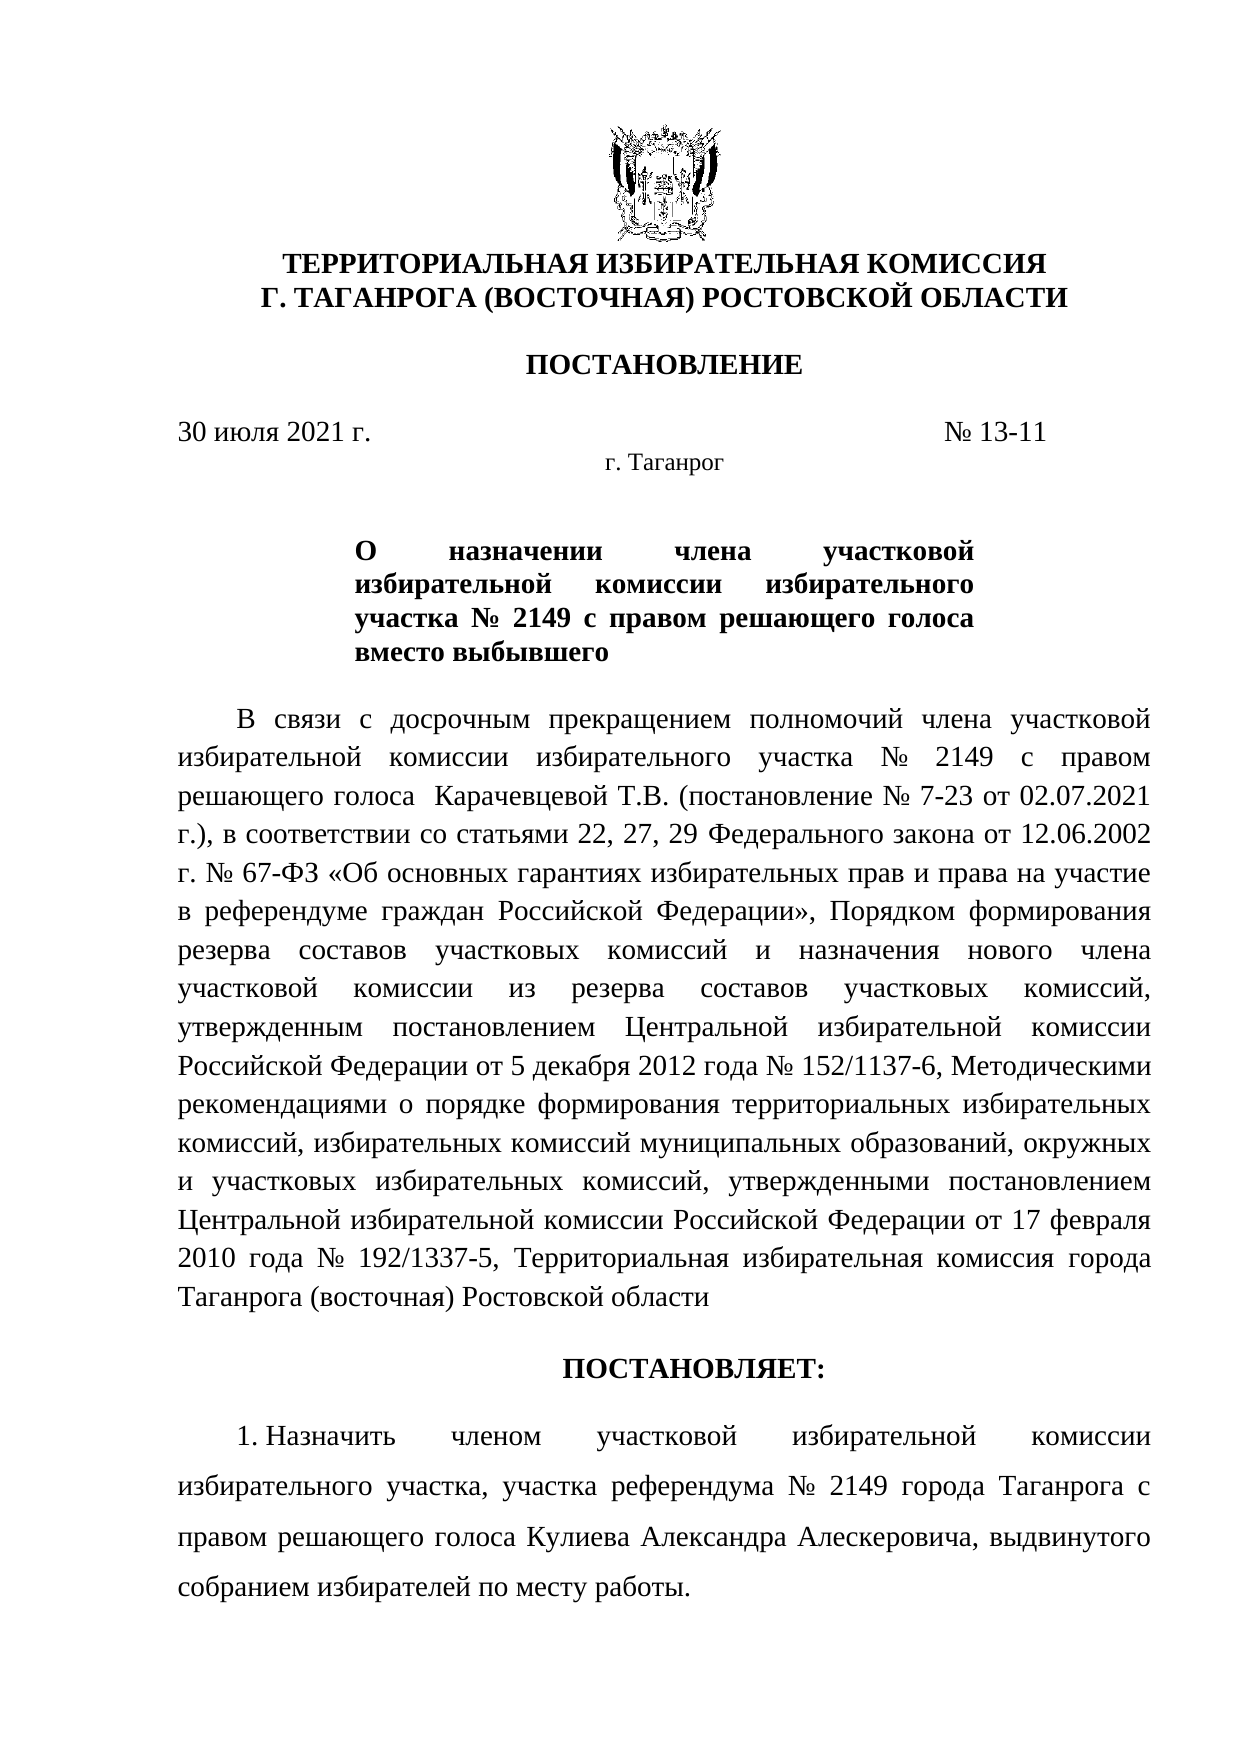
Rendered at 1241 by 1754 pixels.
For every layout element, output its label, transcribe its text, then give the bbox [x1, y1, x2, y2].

text Г. ТАГАНРОГА (ВОСТОЧНАЯ) РОСТОВСКОЙ ОБЛАСТИ [177, 280, 1152, 313]
text В связи с досрочным прекращением полномочий члена участковой избирательной комиссии избирательного участка № 2149 с правом решающего голоса Карачевцевой Т.В. (постановление № 7-23 от 02.07.2021 г.), в соответствии со статьями 22, 27, 29 Федерального закона от 12.06.2002 г. № 67-ФЗ «Об основных гарантиях избирательных прав и права на участие в референдуме граждан Российской Федерации», Порядком формирования резерва составов участковых комиссий и назначения нового члена участковой комиссии из резерва составов участковых комиссий, утвержденным постановлением Центральной избирательной комиссии Российской Федерации от 5 декабря 2012 года № 152/1137-6, Методическими рекомендациями о порядке формирования территориальных избирательных комиссий, избирательных комиссий муниципальных образований, окружных и участковых избирательных комиссий, утвержденными постановлением Центральной избирательной комиссии Российской Федерации от 17 февраля 2010 года № 192/1337-5, Территориальная избирательная комиссия города Таганрога (восточная) Ростовской области [177, 701, 1152, 1312]
text ТЕРРИТОРИАЛЬНАЯ ИЗБИРАТЕЛЬНАЯ КОМИССИЯ [177, 246, 1152, 280]
text О назначении члена участковой избирательной комиссии избирательного участка № 2149 с правом решающего голоса вместо выбывшего [354, 533, 974, 667]
text ПОСТАНОВЛЕНИЕ [177, 347, 1152, 380]
picture [602, 118, 727, 247]
text ПОСТАНОВЛЯЕТ: [177, 1351, 1152, 1384]
text 1. Назначить членом участковой избирательной комиссии избирательного участка, участка референдума № 2149 города Таганрога с правом решающего голоса Кулиева Александра Алескеровича, выдвинутого собранием избирателей по месту работы. [177, 1418, 1152, 1602]
text г. Таганрог [177, 447, 1152, 476]
text 30 июля 2021 г. № 13-11 [177, 414, 1152, 447]
